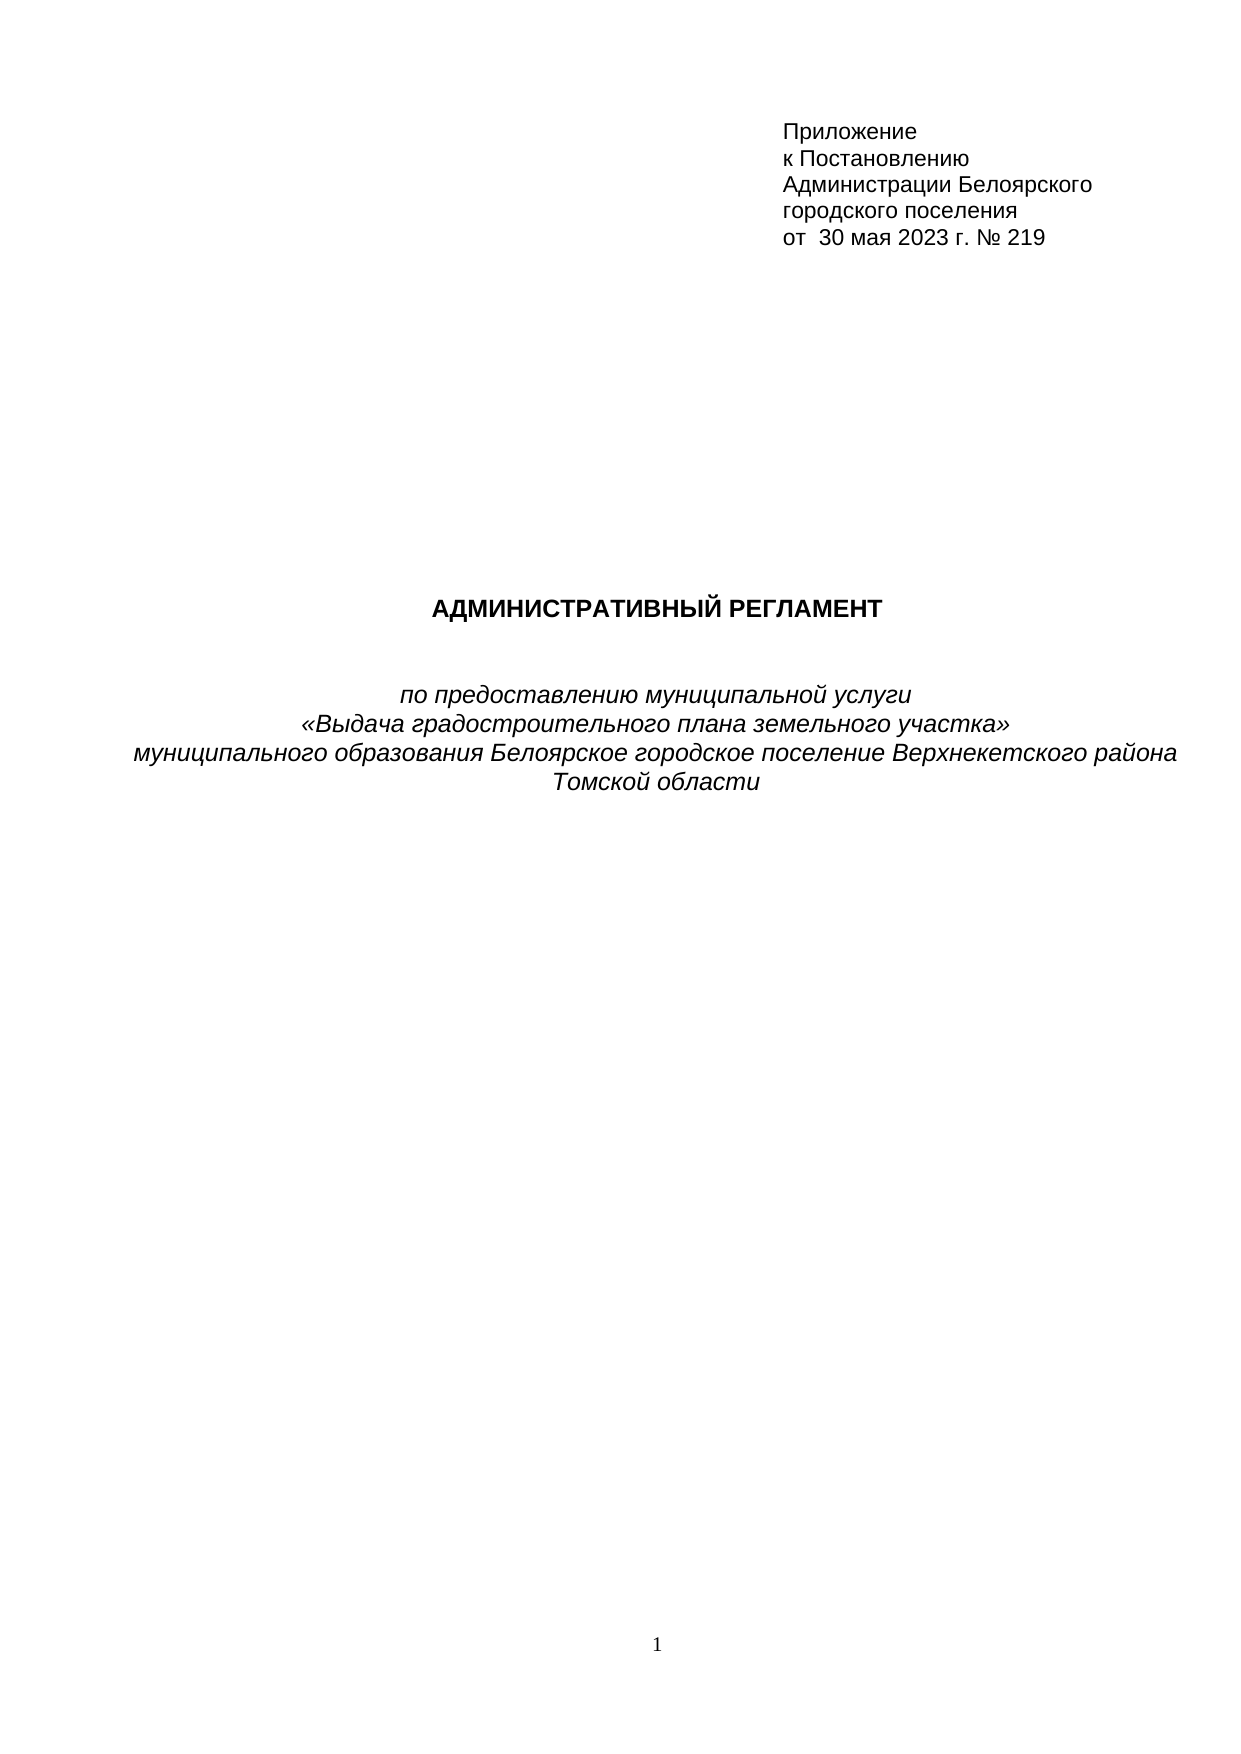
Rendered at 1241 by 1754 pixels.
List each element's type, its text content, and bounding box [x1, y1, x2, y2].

text АДМИНИСТРАТИВНЫЙ РЕГЛАМЕНТ [133, 594, 1181, 623]
text «Выдача градостроительного плана земельного участка» [133, 709, 1181, 738]
text Администрации Белоярского городского поселения [783, 171, 1181, 223]
text муниципального образования Белоярское городское поселение Верхнекетского района Томской области [133, 738, 1181, 795]
text Приложение [783, 118, 1181, 144]
text к Постановлению [783, 144, 1181, 171]
text от 30 мая 2023 г. № 219 [783, 223, 1181, 250]
text по предоставлению муниципальной услуги [133, 680, 1181, 709]
